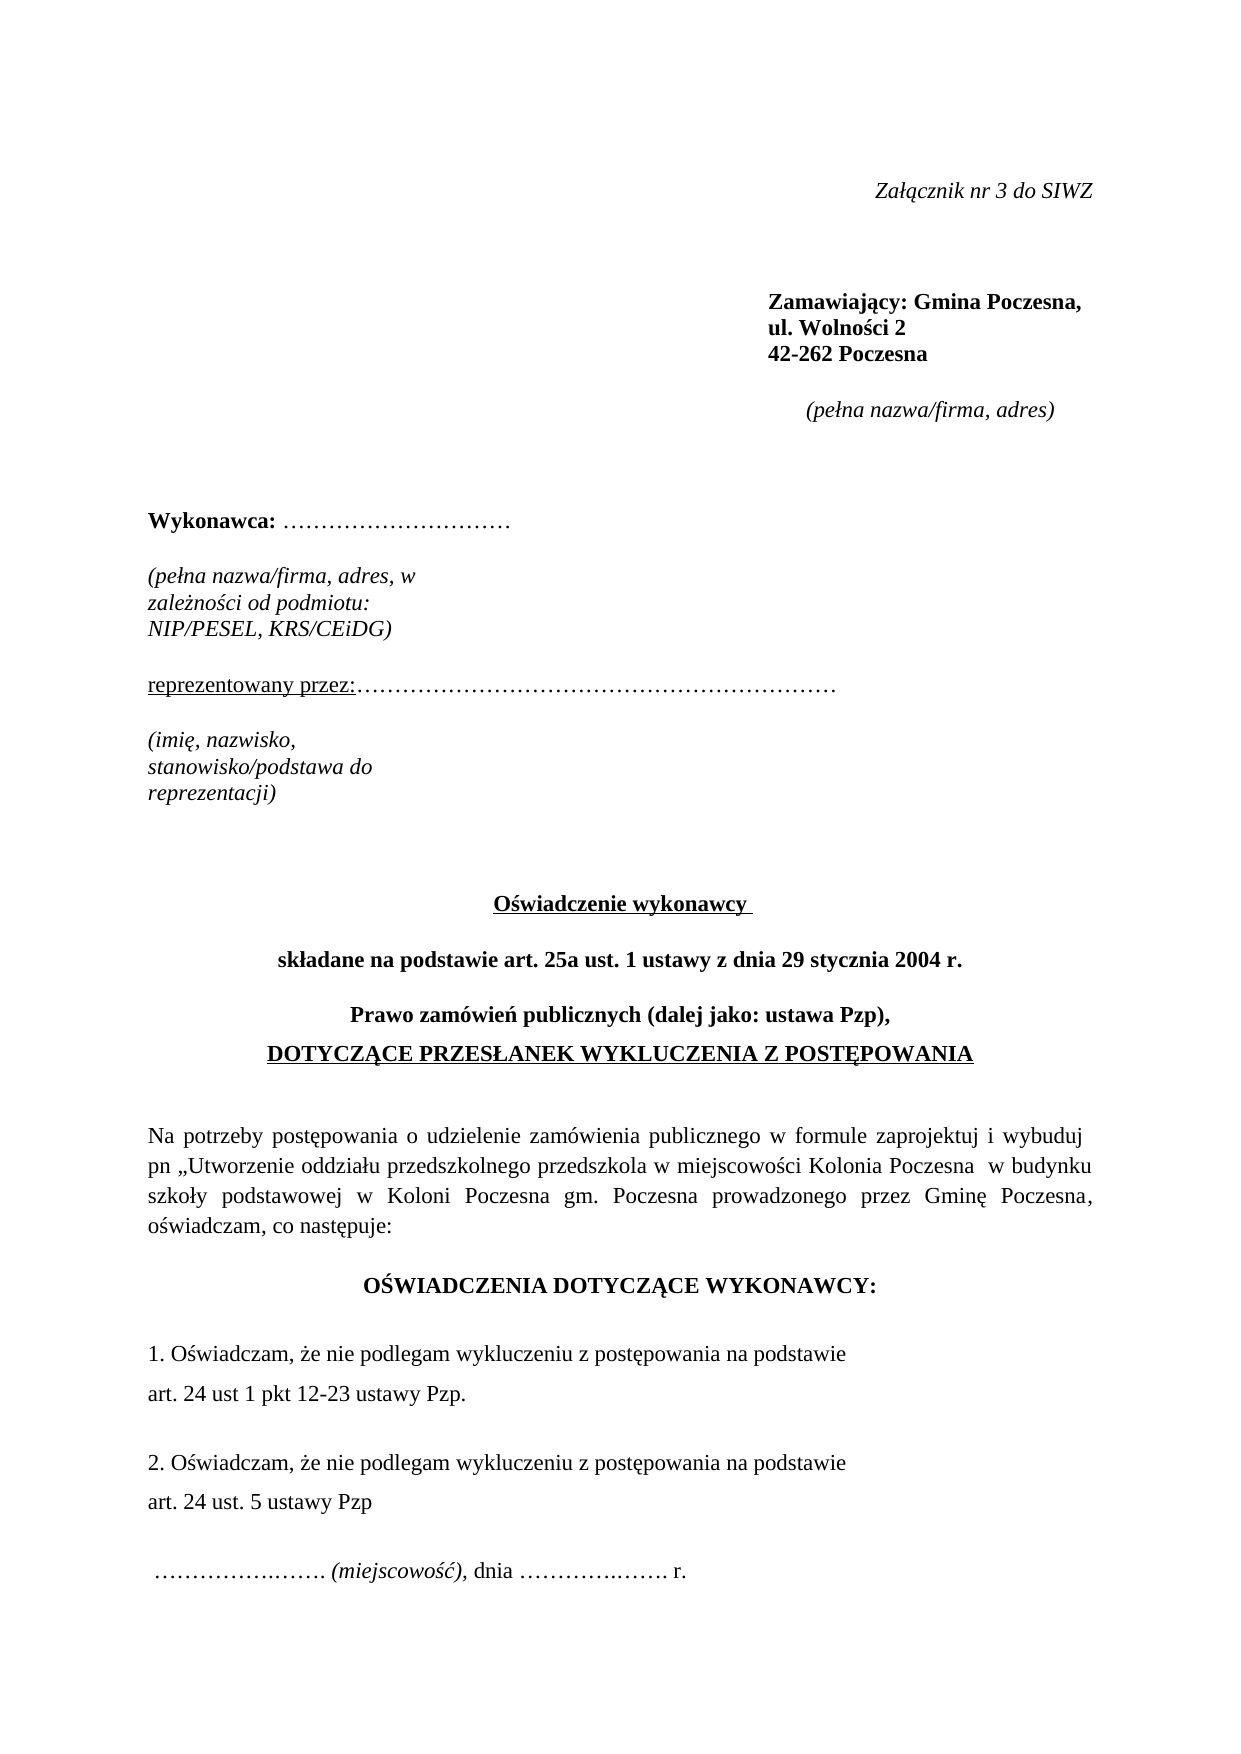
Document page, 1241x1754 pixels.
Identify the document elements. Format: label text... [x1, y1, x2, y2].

text OŚWIADCZENIA DOTYCZĄCE WYKONAWCY: [148, 1272, 1093, 1298]
text (pełna nazwa/firma, adres, w zależności od podmiotu: NIP/PESEL, KRS/CEiDG) [148, 563, 472, 642]
text 1. Oświadczam, że nie podlegam wykluczeniu z postępowania na podstawie art. 24 ust 1 pkt 12-23 ustawy Pzp. [148, 1340, 1093, 1406]
text Na potrzeby postępowania o udzielenie zamówienia publicznego w formule zaprojektuj i wybuduj pn „Utworzenie oddziału przedszkolnego przedszkola w miejscowości Kolonia Poczesna w budynku szkoły podstawowej w Koloni Poczesna gm. Poczesna prowadzonego przez Gminę Poczesna, oświadczam, co następuje: [148, 1122, 1093, 1239]
text Zamawiający: Gmina Poczesna, ul. Wolności 2 42-262 Poczesna [768, 288, 1093, 367]
text …………….……. (miejscowość), dnia ………….……. r. [148, 1557, 1093, 1583]
text (pełna nazwa/firma, adres) [768, 396, 1093, 422]
text (imię, nazwisko, stanowisko/podstawa do reprezentacji) [148, 726, 472, 805]
text 2. Oświadczam, że nie podlegam wykluczeniu z postępowania na podstawie art. 24 ust. 5 ustawy Pzp [148, 1448, 1093, 1514]
text reprezentowany przez:……………………………………………………… [148, 671, 1093, 697]
text składane na podstawie art. 25a ust. 1 ustawy z dnia 29 stycznia 2004 r. [148, 946, 1093, 972]
text Prawo zamówień publicznych (dalej jako: ustawa Pzp), [148, 1001, 1093, 1027]
text Oświadczenie wykonawcy [148, 890, 1093, 916]
text Wykonawca: ………………………… [148, 507, 1093, 533]
text DOTYCZĄCE PRZESŁANEK WYKLUCZENIA Z POSTĘPOWANIA [148, 1040, 1093, 1066]
text Załącznik nr 3 do SIWZ [694, 177, 1093, 203]
